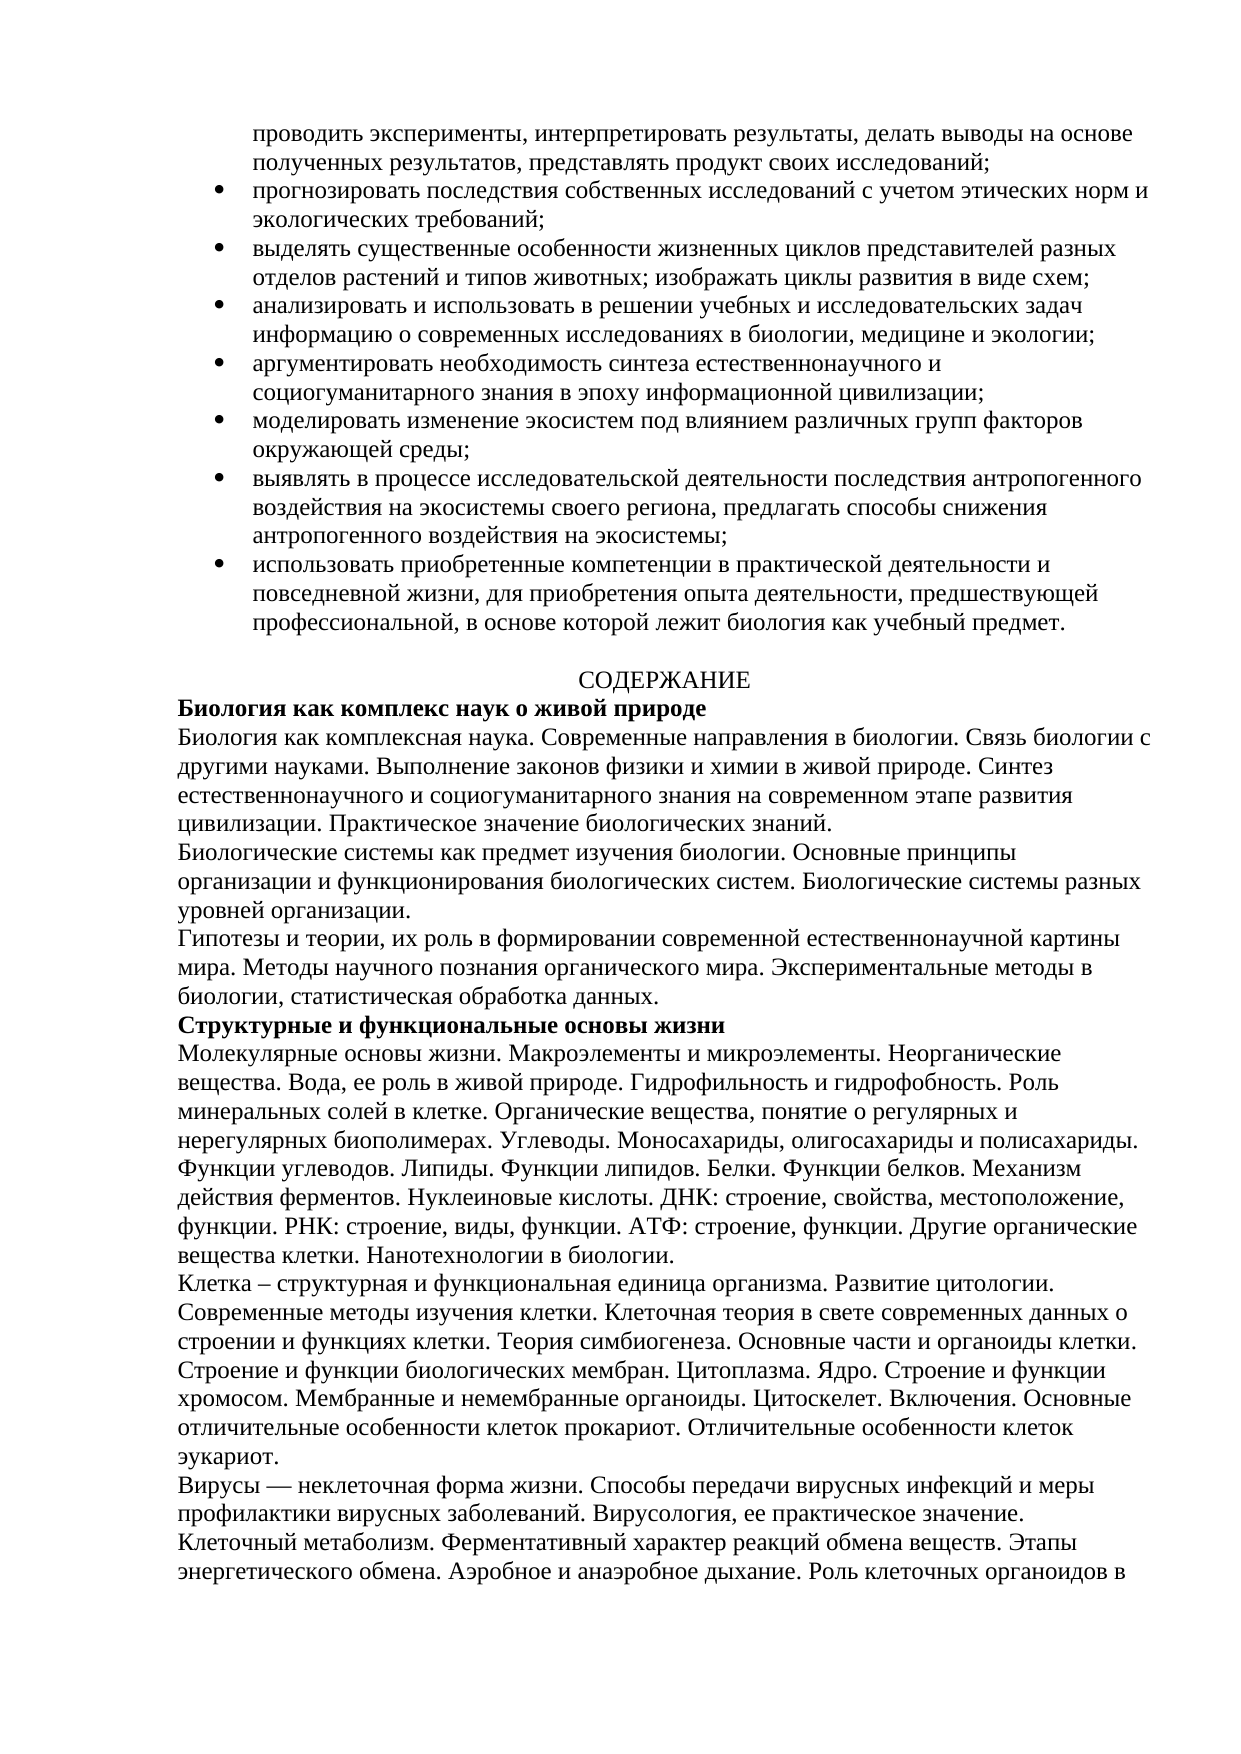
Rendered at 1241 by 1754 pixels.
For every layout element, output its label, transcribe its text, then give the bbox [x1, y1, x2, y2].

text Клетка – структурная и функциональная единица организма. Развитие цитологии. Современные методы изучения клетки. Клеточная теория в свете современных данных о строении и функциях клетки. Теория симбиогенеза. Основные части и органоиды клетки. Строение и функции биологических мембран. Цитоплазма. Ядро. Строение и функции хромосом. Мембранные и немембранные органоиды. Цитоскелет. Включения. Основные отличительные особенности клеток прокариот. Отличительные особенности клеток эукариот. [177, 1268, 1152, 1470]
text Молекулярные основы жизни. Макроэлементы и микроэлементы. Неорганические вещества. Вода, ее роль в живой природе. Гидрофильность и гидрофобность. Роль минеральных солей в клетке. Органические вещества, понятие о регулярных и нерегулярных биополимерах. Углеводы. Моносахариды, олигосахариды и полисахариды. Функции углеводов. Липиды. Функции липидов. Белки. Функции белков. Механизм действия ферментов. Нуклеиновые кислоты. ДНК: строение, свойства, местоположение, функции. РНК: строение, виды, функции. АТФ: строение, функции. Другие органические вещества клетки. Нанотехнологии в биологии. [177, 1038, 1152, 1268]
list прогнозировать последствия собственных исследований с учетом этических норм и экологических требований; [215, 176, 1152, 233]
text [177, 1527, 1152, 1585]
text Биология как комплекс наук о живой природе [177, 693, 1152, 722]
list аргументировать необходимость синтеза естественнонаучного и социогуманитарного знания в эпоху информационной цивилизации; [215, 348, 1152, 406]
list выявлять в процессе исследовательской деятельности последствия антропогенного воздействия на экосистемы своего региона, предлагать способы снижения антропогенного воздействия на экосистемы; [215, 463, 1152, 549]
text Биология как комплексная наука. Современные направления в биологии. Связь биологии с другими науками. Выполнение законов физики и химии в живой природе. Синтез естественнонаучного и социогуманитарного знания на современном этапе развития цивилизации. Практическое значение биологических знаний. [177, 722, 1152, 837]
text Вирусы — неклеточная форма жизни. Способы передачи вирусных инфекций и меры профилактики вирусных заболеваний. Вирусология, ее практическое значение. [177, 1470, 1152, 1527]
text Структурные и функциональные основы жизни [177, 1010, 1152, 1038]
list моделировать изменение экосистем под влиянием различных групп факторов окружающей среды; [215, 406, 1152, 463]
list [215, 118, 1152, 176]
list анализировать и использовать в решении учебных и исследовательских задач информацию о современных исследованиях в биологии, медицине и экологии; [215, 291, 1152, 348]
list выделять существенные особенности жизненных циклов представителей разных отделов растений и типов животных; изображать циклы развития в виде схем; [215, 233, 1152, 291]
text СОДЕРЖАНИЕ [177, 665, 1152, 693]
text Гипотезы и теории, их роль в формировании современной естественнонаучной картины мира. Методы научного познания органического мира. Экспериментальные методы в биологии, статистическая обработка данных. [177, 923, 1152, 1010]
list использовать приобретенные компетенции в практической деятельности и повседневной жизни, для приобретения опыта деятельности, предшествующей профессиональной, в основе которой лежит биология как учебный предмет. [215, 549, 1152, 636]
text Биологические системы как предмет изучения биологии. Основные принципы организации и функционирования биологических систем. Биологические системы разных уровней организации. [177, 837, 1152, 923]
